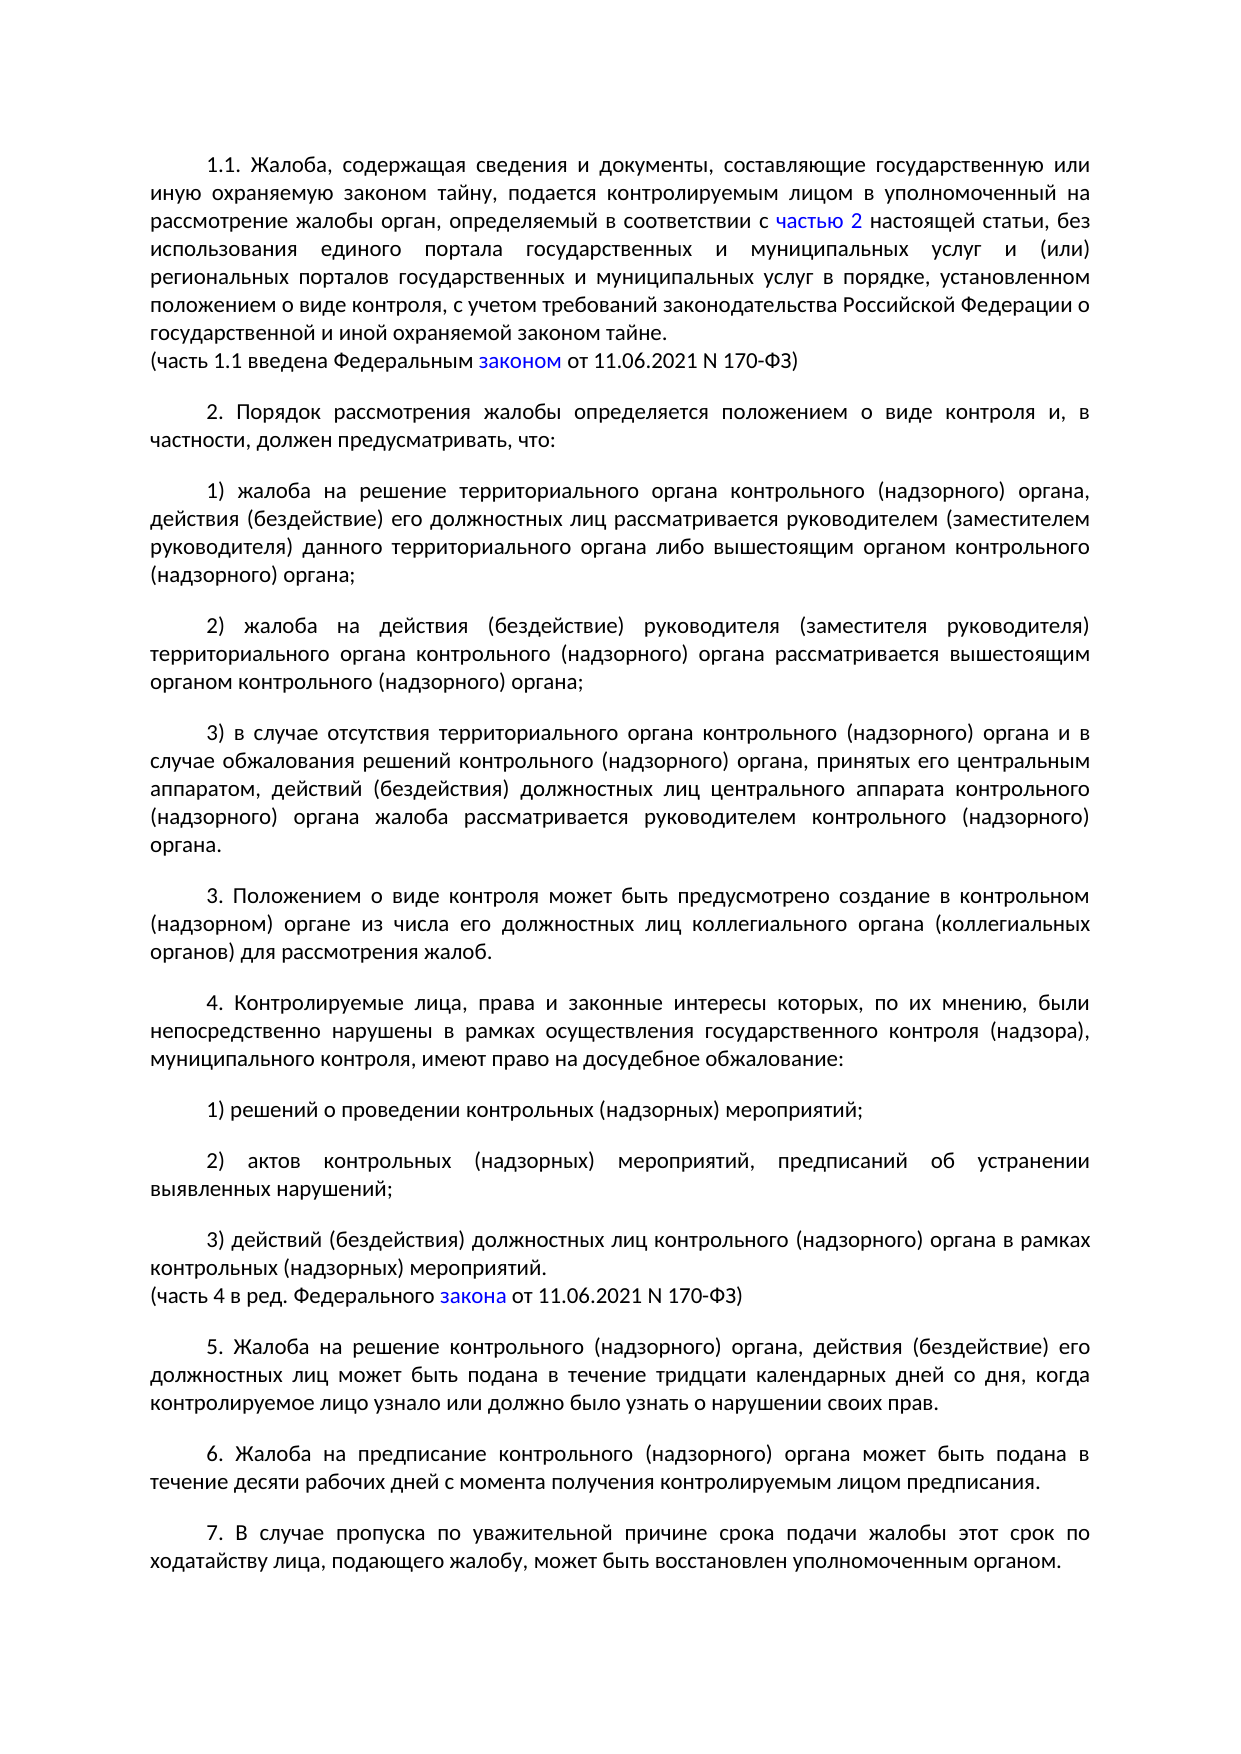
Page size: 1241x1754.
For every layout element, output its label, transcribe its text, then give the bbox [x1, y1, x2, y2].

text 2) актов контрольных (надзорных) мероприятий, предписаний об устранении выявленных нарушений; [150, 1146, 1090, 1202]
text 2) жалоба на действия (бездействие) руководителя (заместителя руководителя) территориального органа контрольного (надзорного) органа рассматривается вышестоящим органом контрольного (надзорного) органа; [150, 611, 1090, 695]
text (часть 1.1 введена Федеральным законом от 11.06.2021 N 170-ФЗ) [150, 346, 1090, 374]
text 3. Положением о виде контроля может быть предусмотрено создание в контрольном (надзорном) органе из числа его должностных лиц коллегиального органа (коллегиальных органов) для рассмотрения жалоб. [150, 881, 1090, 965]
text (часть 4 в ред. Федерального закона от 11.06.2021 N 170-ФЗ) [150, 1281, 1090, 1309]
text 4. Контролируемые лица, права и законные интересы которых, по их мнению, были непосредственно нарушены в рамках осуществления государственного контроля (надзора), муниципального контроля, имеют право на досудебное обжалование: [150, 988, 1090, 1072]
text 7. В случае пропуска по уважительной причине срока подачи жалобы этот срок по ходатайству лица, подающего жалобу, может быть восстановлен уполномоченным органом. [150, 1518, 1090, 1574]
text 3) действий (бездействия) должностных лиц контрольного (надзорного) органа в рамках контрольных (надзорных) мероприятий. [150, 1225, 1090, 1281]
text 1) решений о проведении контрольных (надзорных) мероприятий; [150, 1095, 1090, 1123]
text 3) в случае отсутствия территориального органа контрольного (надзорного) органа и в случае обжалования решений контрольного (надзорного) органа, принятых его центральным аппаратом, действий (бездействия) должностных лиц центрального аппарата контрольного (надзорного) органа жалоба рассматривается руководителем контрольного (надзорного) органа. [150, 718, 1090, 858]
text 1.1. Жалоба, содержащая сведения и документы, составляющие государственную или иную охраняемую законом тайну, подается контролируемым лицом в уполномоченный на рассмотрение жалобы орган, определяемый в соответствии с частью 2 настоящей статьи, без использования единого портала государственных и муниципальных услуг и (или) региональных порталов государственных и муниципальных услуг в порядке, установленном положением о виде контроля, с учетом требований законодательства Российской Федерации о государственной и иной охраняемой законом тайне. [150, 150, 1090, 346]
text 2. Порядок рассмотрения жалобы определяется положением о виде контроля и, в частности, должен предусматривать, что: [150, 397, 1090, 453]
text 5. Жалоба на решение контрольного (надзорного) органа, действия (бездействие) его должностных лиц может быть подана в течение тридцати календарных дней со дня, когда контролируемое лицо узнало или должно было узнать о нарушении своих прав. [150, 1332, 1090, 1416]
text 1) жалоба на решение территориального органа контрольного (надзорного) органа, действия (бездействие) его должностных лиц рассматривается руководителем (заместителем руководителя) данного территориального органа либо вышестоящим органом контрольного (надзорного) органа; [150, 476, 1090, 588]
text 6. Жалоба на предписание контрольного (надзорного) органа может быть подана в течение десяти рабочих дней с момента получения контролируемым лицом предписания. [150, 1439, 1090, 1495]
